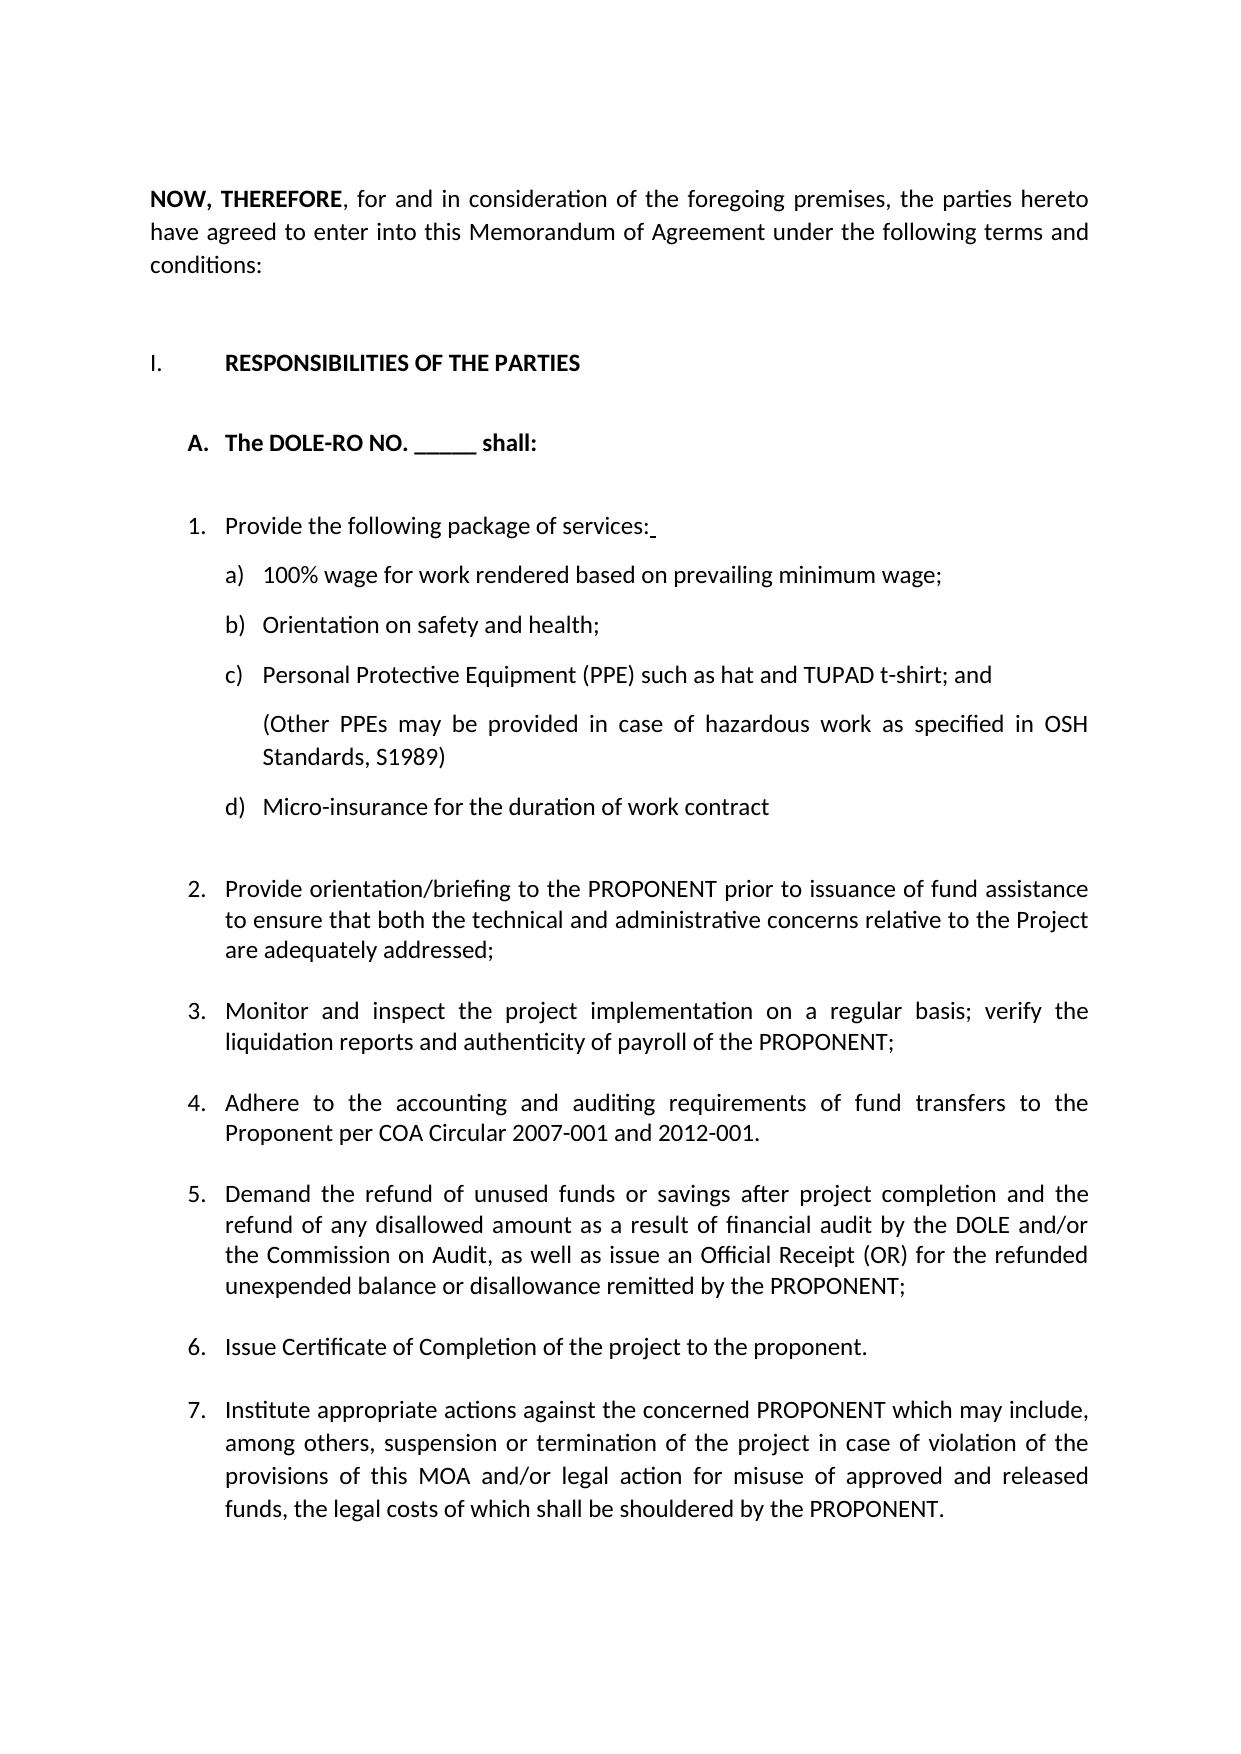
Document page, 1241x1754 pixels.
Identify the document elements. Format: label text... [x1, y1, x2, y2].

list 100% wage for work rendered based on prevailing minimum wage; [225, 560, 1090, 590]
list Demand the refund of unused funds or savings after project completion and the refund of any disallowed amount as a result of financial audit by the DOLE and/or the Commission on Audit, as well as issue an Official Receipt (OR) for the refunded unexpended balance or disallowance remitted by the PROPONENT; [187, 1179, 1090, 1301]
list Personal Protective Equipment (PPE) such as hat and TUPAD t-shirt; and [225, 659, 1090, 689]
list Adhere to the accounting and auditing requirements of fund transfers to the Proponent per COA Circular 2007-001 and 2012-001. [187, 1087, 1090, 1148]
list Provide orientation/briefing to the PROPONENT prior to issuance of fund assistance to ensure that both the technical and administrative concerns relative to the Project are adequately addressed; [187, 873, 1090, 965]
list Issue Certificate of Completion of the project to the proponent. [187, 1331, 1090, 1362]
text NOW, THEREFORE, for and in consideration of the foregoing premises, the parties hereto have agreed to enter into this Memorandum of Agreement under the following terms and conditions: [150, 183, 1090, 279]
list The DOLE-RO NO. _____ shall: [187, 428, 1090, 458]
list Orientation on safety and health; [225, 609, 1090, 640]
list Micro-insurance for the duration of work contract [225, 791, 1090, 821]
list Monitor and inspect the project implementation on a regular basis; verify the liquidation reports and authenticity of payroll of the PROPONENT; [187, 996, 1090, 1057]
list RESPONSIBILITIES OF THE PARTIES [150, 347, 1090, 378]
list Provide the following package of services: [187, 510, 1090, 541]
list Institute appropriate actions against the concerned PROPONENT which may include, among others, suspension or termination of the project in case of violation of the provisions of this MOA and/or legal action for misuse of approved and released funds, the legal costs of which shall be shouldered by the PROPONENT. [187, 1395, 1090, 1524]
text (Other PPEs may be provided in case of hazardous work as specified in OSH Standards, S1989) [262, 708, 1090, 772]
